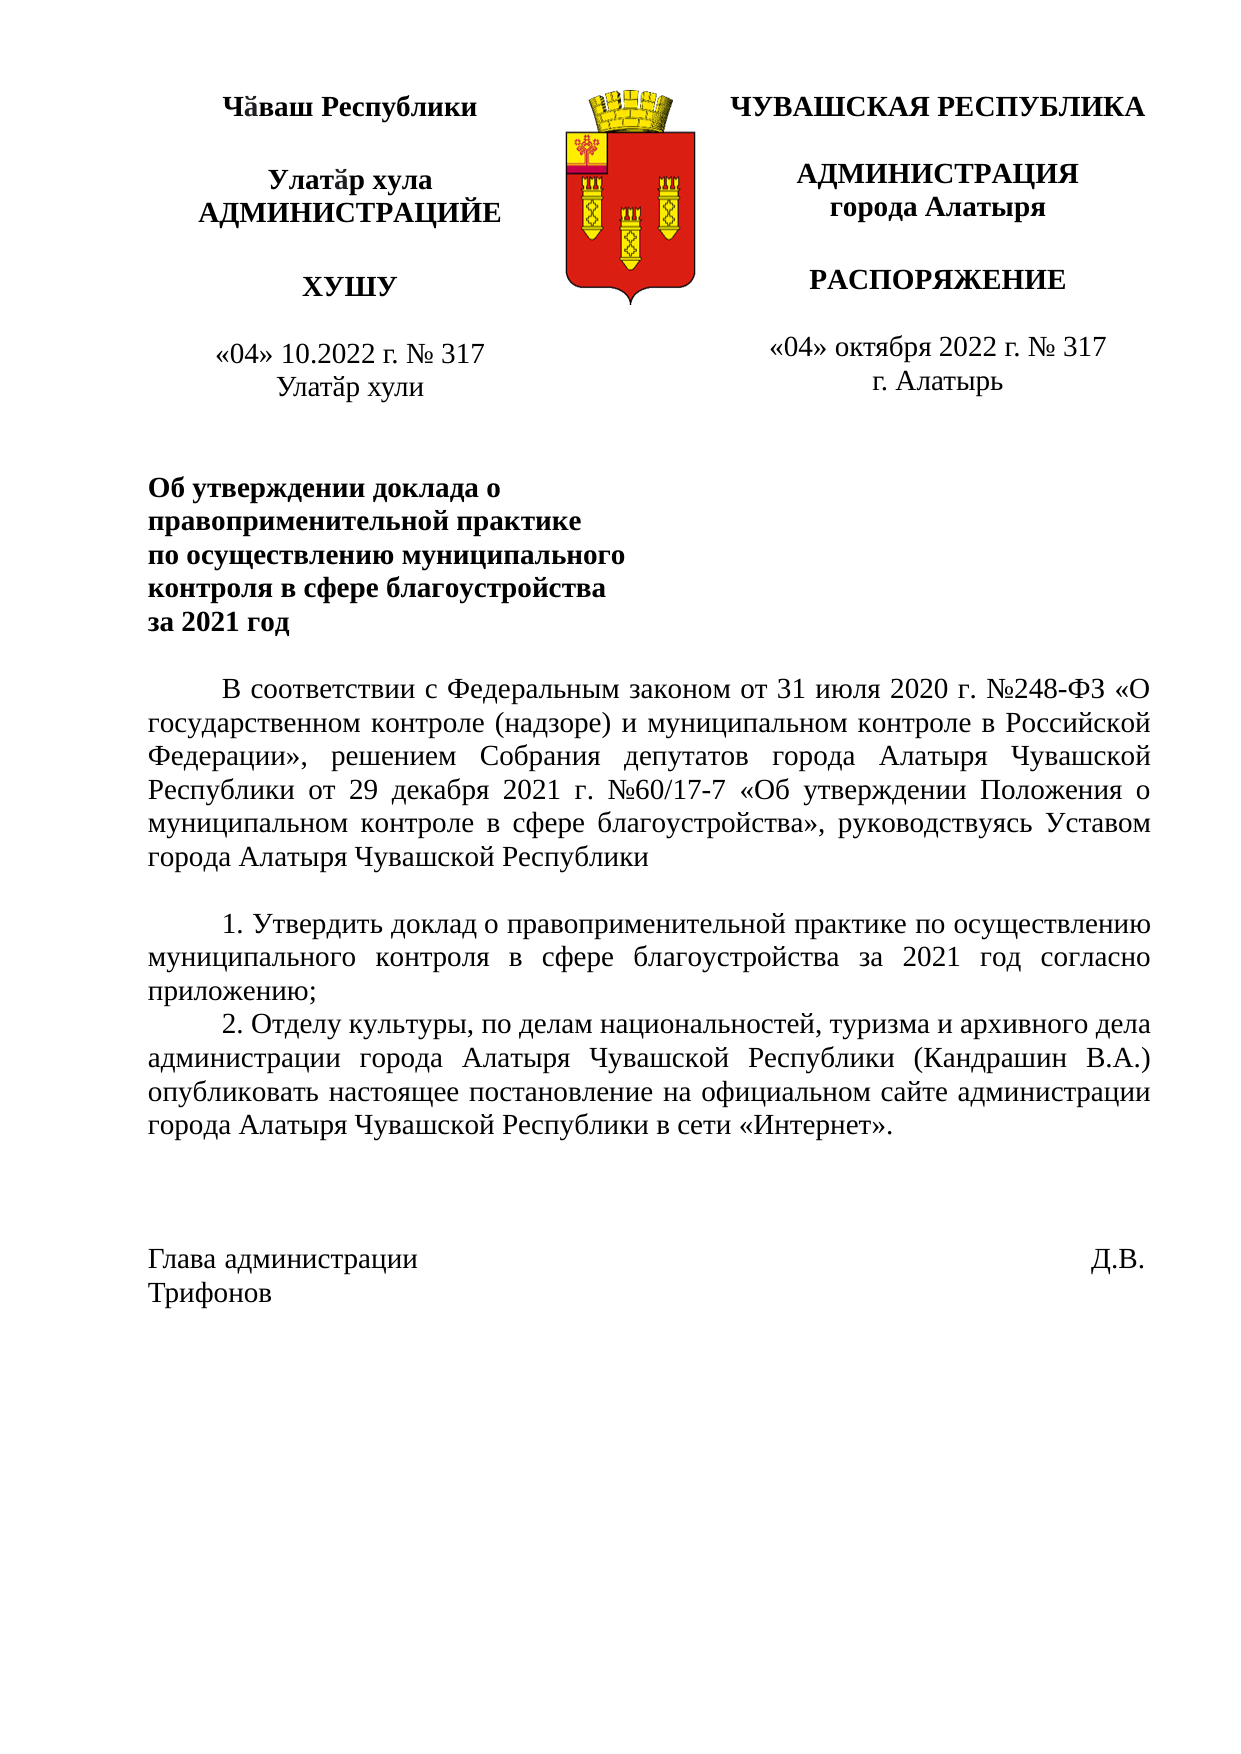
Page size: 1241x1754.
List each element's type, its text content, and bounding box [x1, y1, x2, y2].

picture [565, 88, 696, 305]
text контроля в сфере благоустройства [148, 571, 1152, 604]
table_header Чӑваш Республики Улатӑр хула АДМИНИСТРАЦИЙЕ ХУШУ «04» 10.2022 г. № 317 Улатӑр хули [148, 89, 552, 403]
text правоприменительной практике [148, 503, 1152, 537]
table_header [552, 89, 709, 403]
text Глава администрации Д.В. Трифонов [148, 1241, 1152, 1308]
table_header ЧУВАШСКАЯ РЕСПУБЛИКА АДМИНИСТРАЦИЯ города Алатыря РАСПОРЯЖЕНИЕ «04» октября 2022 г. № 317 г. Алатырь [709, 89, 1167, 403]
text Об утверждении доклада о [148, 470, 1152, 503]
text В соответствии с Федеральным законом от 31 июля 2020 г. №248-ФЗ «О государственном контроле (надзоре) и муниципальном контроле в Российской Федерации», решением Собрания депутатов города Алатыря Чувашской Республики от 29 декабря 2021 г. №60/17-7 «Об утверждении Положения о муниципальном контроле в сфере благоустройства», руководствуясь Уставом города Алатыря Чувашской Республики [148, 671, 1152, 872]
text 1. Утвердить доклад о правоприменительной практике по осуществлению муниципального контроля в сфере благоустройства за 2021 год согласно приложению; [148, 906, 1152, 1007]
text 2. Отделу культуры, по делам национальностей, туризма и архивного дела администрации города Алатыря Чувашской Республики (Кандрашин В.А.) опубликовать настоящее постановление на официальном сайте администрации города Алатыря Чувашской Республики в сети «Интернет». [148, 1007, 1152, 1141]
text за 2021 год [148, 604, 1152, 638]
text по осуществлению муниципального [148, 537, 1152, 571]
